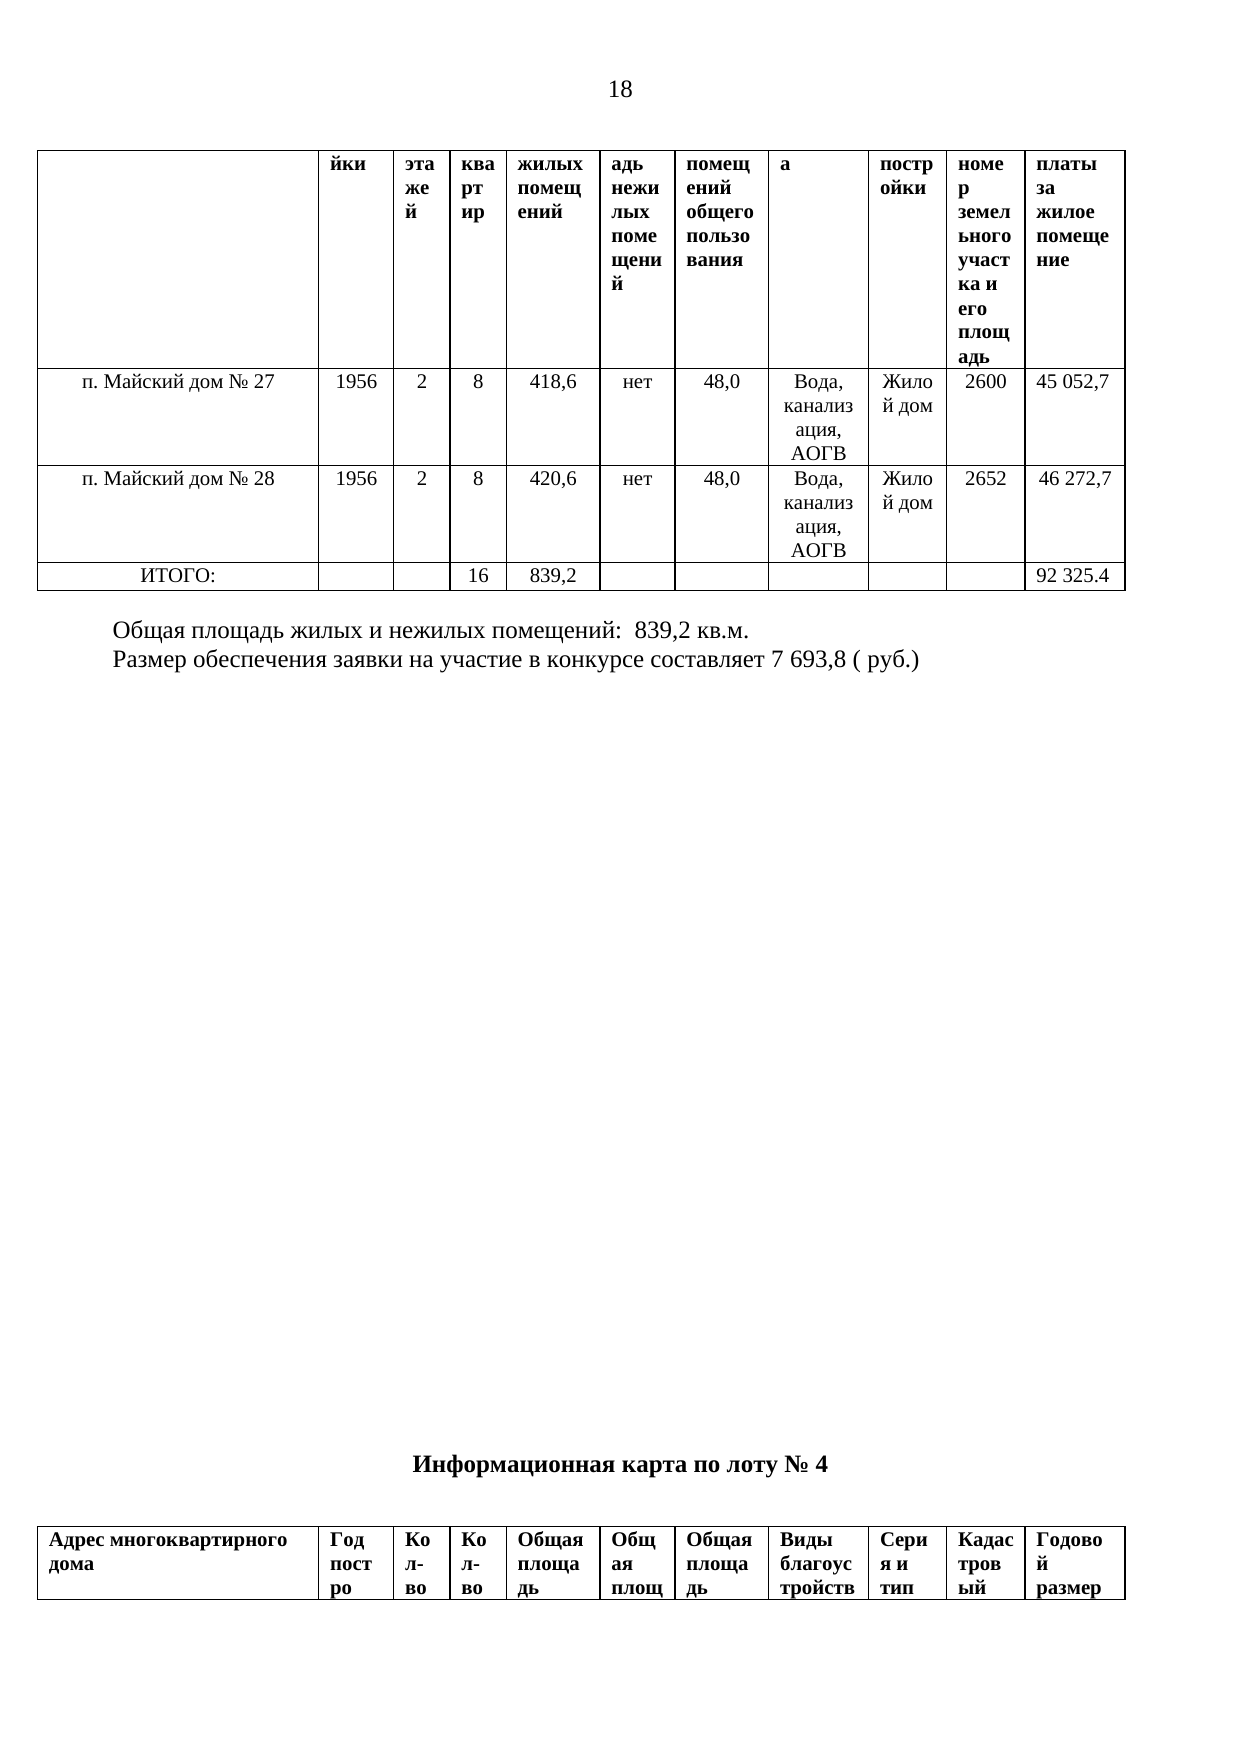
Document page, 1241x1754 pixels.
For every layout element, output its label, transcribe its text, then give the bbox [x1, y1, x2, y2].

table_cell 48,0 [676, 466, 768, 562]
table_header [869, 151, 946, 368]
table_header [769, 151, 868, 368]
table_header Кол-во квартир [451, 151, 506, 368]
table_cell 48,0 [676, 369, 768, 465]
table_cell нет [601, 466, 674, 562]
table_header Кол-во этажей [394, 1527, 449, 1599]
table_header Год постро йки [319, 151, 393, 368]
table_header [1026, 151, 1124, 368]
table_cell [394, 563, 449, 590]
table_cell [947, 563, 1024, 590]
table_cell п. Майский дом № 28 [38, 466, 318, 562]
table_cell Вода, канализация, АОГВ [769, 466, 868, 562]
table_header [947, 151, 1024, 368]
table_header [601, 1527, 674, 1599]
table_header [769, 1527, 868, 1599]
text Общая площадь жилых и нежилых помещений: 839,2 кв.м. [112, 616, 1128, 644]
table_cell 8 [451, 369, 506, 465]
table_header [38, 1527, 318, 1599]
table_cell 1956 [319, 369, 393, 465]
table_cell п. Майский дом № 27 [38, 369, 318, 465]
table_cell [869, 563, 946, 590]
table_cell 418,6 [507, 369, 599, 465]
table_cell нет [601, 369, 674, 465]
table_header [601, 151, 674, 368]
table_cell [601, 563, 674, 590]
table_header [1026, 1527, 1124, 1599]
table_cell Жилой дом [869, 466, 946, 562]
table_cell 1956 [319, 466, 393, 562]
table_cell 46 272,7 [1026, 466, 1124, 562]
table_cell [319, 563, 393, 590]
table_cell 2 [394, 369, 449, 465]
table_cell 2600 [947, 369, 1024, 465]
table_cell Жилой дом [869, 369, 946, 465]
table_cell 839,2 [507, 563, 599, 590]
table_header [676, 151, 768, 368]
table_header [38, 151, 318, 368]
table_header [507, 151, 599, 368]
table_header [507, 1527, 599, 1599]
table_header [869, 1527, 946, 1599]
table_cell 420,6 [507, 466, 599, 562]
table_header Год постро йки [319, 1527, 393, 1599]
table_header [676, 1527, 768, 1599]
table_header Кол-во квартир [451, 1527, 506, 1599]
table_cell [769, 563, 868, 590]
table_cell Вода, канализация, АОГВ [769, 369, 868, 465]
table_cell [676, 563, 768, 590]
table_cell 16 [451, 563, 506, 590]
table_cell ИТОГО: [38, 563, 318, 590]
table_cell 2652 [947, 466, 1024, 562]
table_cell 92 325.4 [1026, 563, 1124, 590]
table_header Кол-во этажей [394, 151, 449, 368]
text Информационная карта по лоту № 4 [112, 1449, 1128, 1478]
table_cell 2 [394, 466, 449, 562]
text Размер обеспечения заявки на участие в конкурсе составляет 7 693,8 ( руб.) [112, 644, 1128, 673]
table_cell 8 [451, 466, 506, 562]
table_cell 45 052,7 [1026, 369, 1124, 465]
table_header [947, 1527, 1024, 1599]
